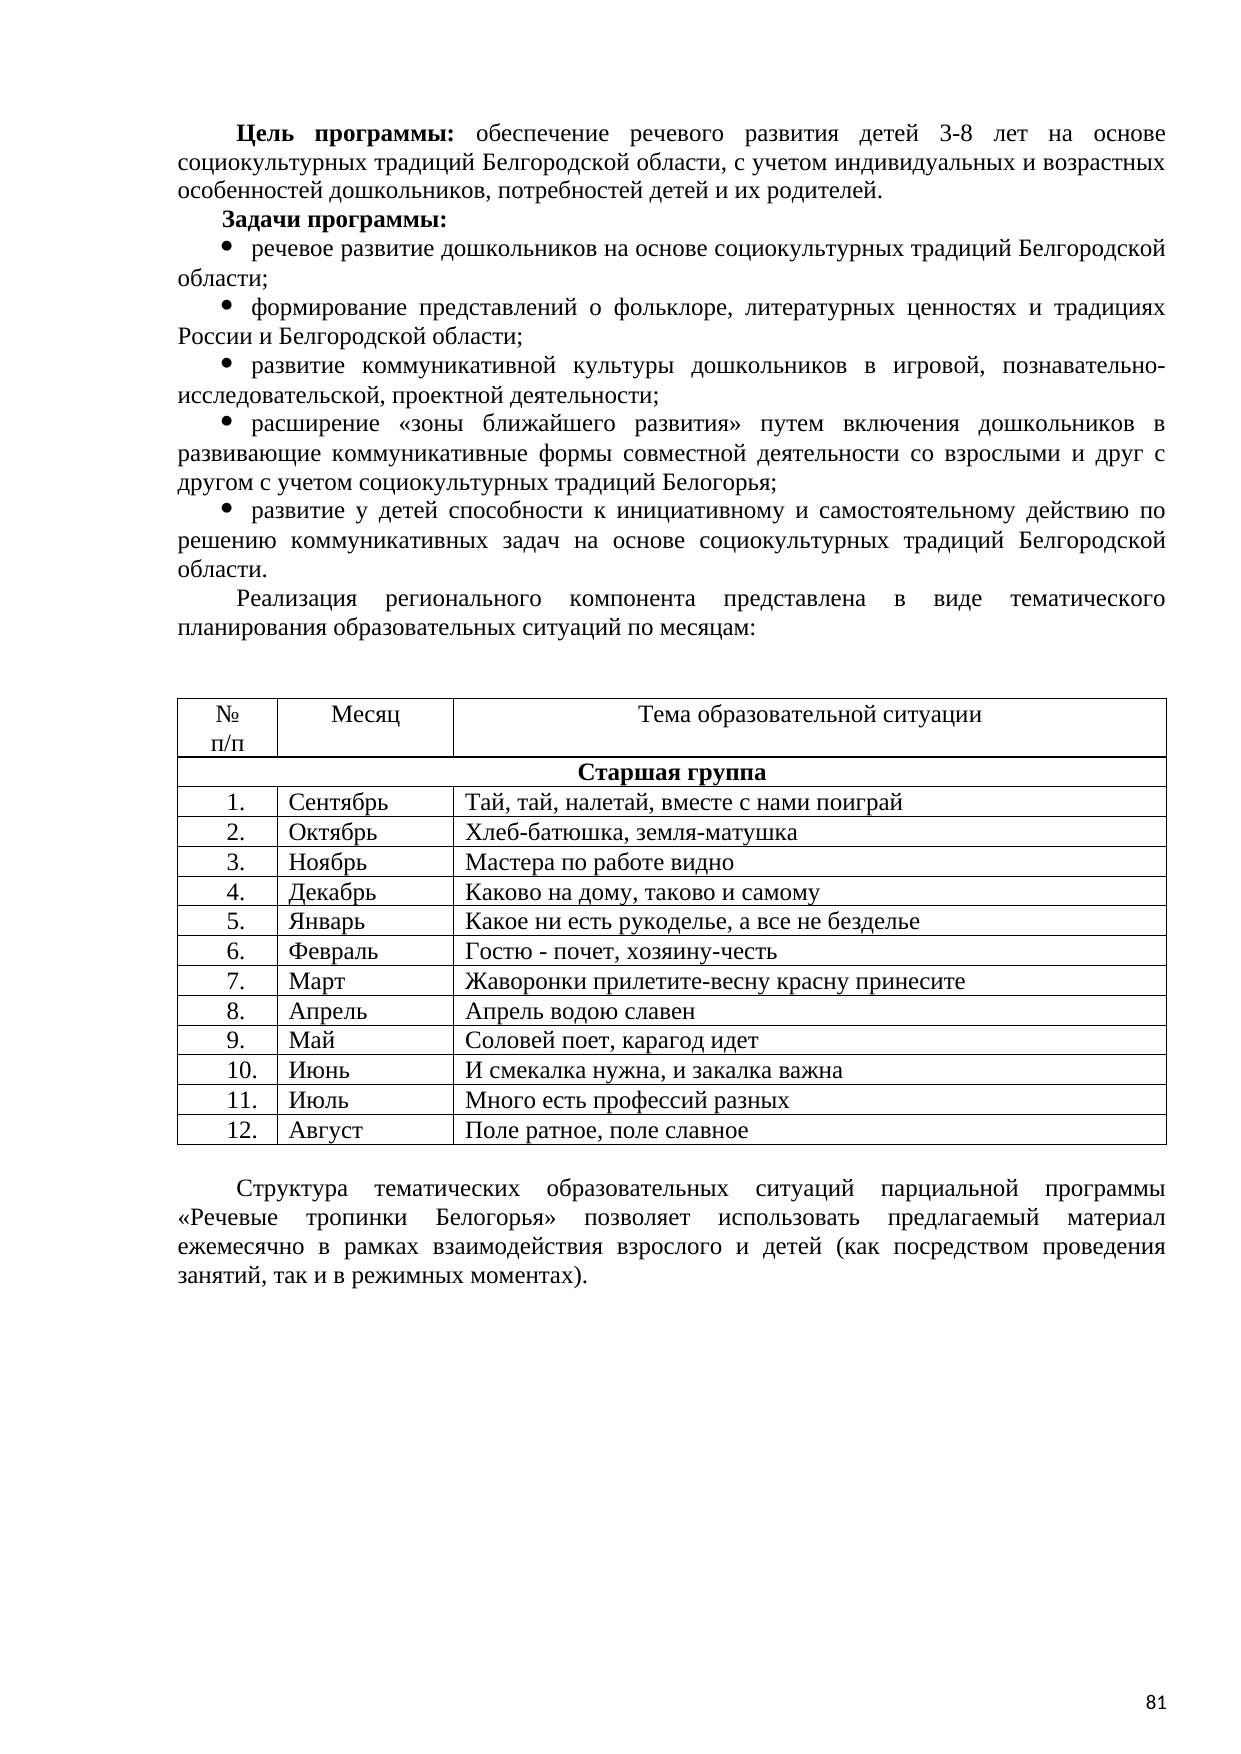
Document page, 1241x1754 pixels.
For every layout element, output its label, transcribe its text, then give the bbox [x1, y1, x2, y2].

table_cell [178, 1115, 277, 1144]
table_cell Тай, тай, налетай, вместе с нами поиграй [454, 787, 1166, 816]
table_cell Май [278, 1026, 453, 1054]
text Задачи программы: [177, 204, 1167, 233]
table_cell Хлеб-батюшка, земля-матушка [454, 817, 1166, 846]
table_cell [178, 817, 277, 846]
table_cell [178, 966, 277, 995]
table_cell Жаворонки прилетите-весну красну принесите [454, 966, 1166, 995]
table_cell Апрель [278, 996, 453, 1024]
table_cell Январь [278, 906, 453, 935]
table_cell Каково на дому, таково и самому [454, 877, 1166, 905]
table_cell Июнь [278, 1055, 453, 1084]
table_cell Март [278, 966, 453, 995]
table_header № п/п [178, 699, 277, 756]
table_cell [178, 936, 277, 965]
table_cell [178, 1026, 277, 1054]
table_cell Апрель водою славен [454, 996, 1166, 1024]
table_cell Поле ратное, поле славное [454, 1115, 1166, 1144]
table_cell [178, 906, 277, 935]
table_cell [178, 996, 277, 1024]
list развитие у детей способности к инициативному и самостоятельному действию по решению коммуникативных задач на основе социокультурных традиций Белгородской области. [177, 496, 1167, 583]
text Реализация регионального компонента представлена в виде тематического планирования образовательных ситуаций по месяцам: [177, 583, 1167, 640]
table_cell Какое ни есть рукоделье, а все не безделье [454, 906, 1166, 935]
list расширение «зоны ближайшего развития» путем включения дошкольников в развивающие коммуникативные формы совместной деятельности со взрослыми и друг с другом с учетом социокультурных традиций Белогорья; [177, 408, 1167, 496]
table_cell Соловей поет, карагод идет [454, 1026, 1166, 1054]
table_cell Сентябрь [278, 787, 453, 816]
table_cell [178, 1085, 277, 1114]
text Структура тематических образовательных ситуаций парциальной программы «Речевые тропинки Белогорья» позволяет использовать предлагаемый материал ежемесячно в рамках взаимодействия взрослого и детей (как посредством проведения занятий, так и в режимных моментах). [177, 1173, 1167, 1288]
table_cell [178, 787, 277, 816]
list формирование представлений о фольклоре, литературных ценностях и традициях России и Белгородской области; [177, 292, 1167, 350]
list речевое развитие дошкольников на основе социокультурных традиций Белгородской области; [177, 233, 1167, 292]
table_cell [178, 847, 277, 876]
table_cell Февраль [278, 936, 453, 965]
table_header Тема образовательной ситуации [454, 699, 1166, 756]
text Цель программы: обеспечение речевого развития детей 3-8 лет на основе социокультурных традиций Белгородской области, с учетом индивидуальных и возрастных особенностей дошкольников, потребностей детей и их родителей. [177, 118, 1167, 204]
table_cell Ноябрь [278, 847, 453, 876]
table_header Месяц [278, 699, 453, 756]
table_cell Много есть профессий разных [454, 1085, 1166, 1114]
table_cell Старшая группа [178, 758, 1166, 786]
table_cell [178, 1055, 277, 1084]
table_cell Мастера по работе видно [454, 847, 1166, 876]
table_cell Декабрь [278, 877, 453, 905]
list развитие коммуникативной культуры дошкольников в игровой, познавательно-исследовательской, проектной деятельности; [177, 350, 1167, 408]
table_cell Июль [278, 1085, 453, 1114]
table_cell [178, 877, 277, 905]
table_cell И смекалка нужна, и закалка важна [454, 1055, 1166, 1084]
table_cell Гостю - почет, хозяину-честь [454, 936, 1166, 965]
table_cell Октябрь [278, 817, 453, 846]
table_cell Август [278, 1115, 453, 1144]
